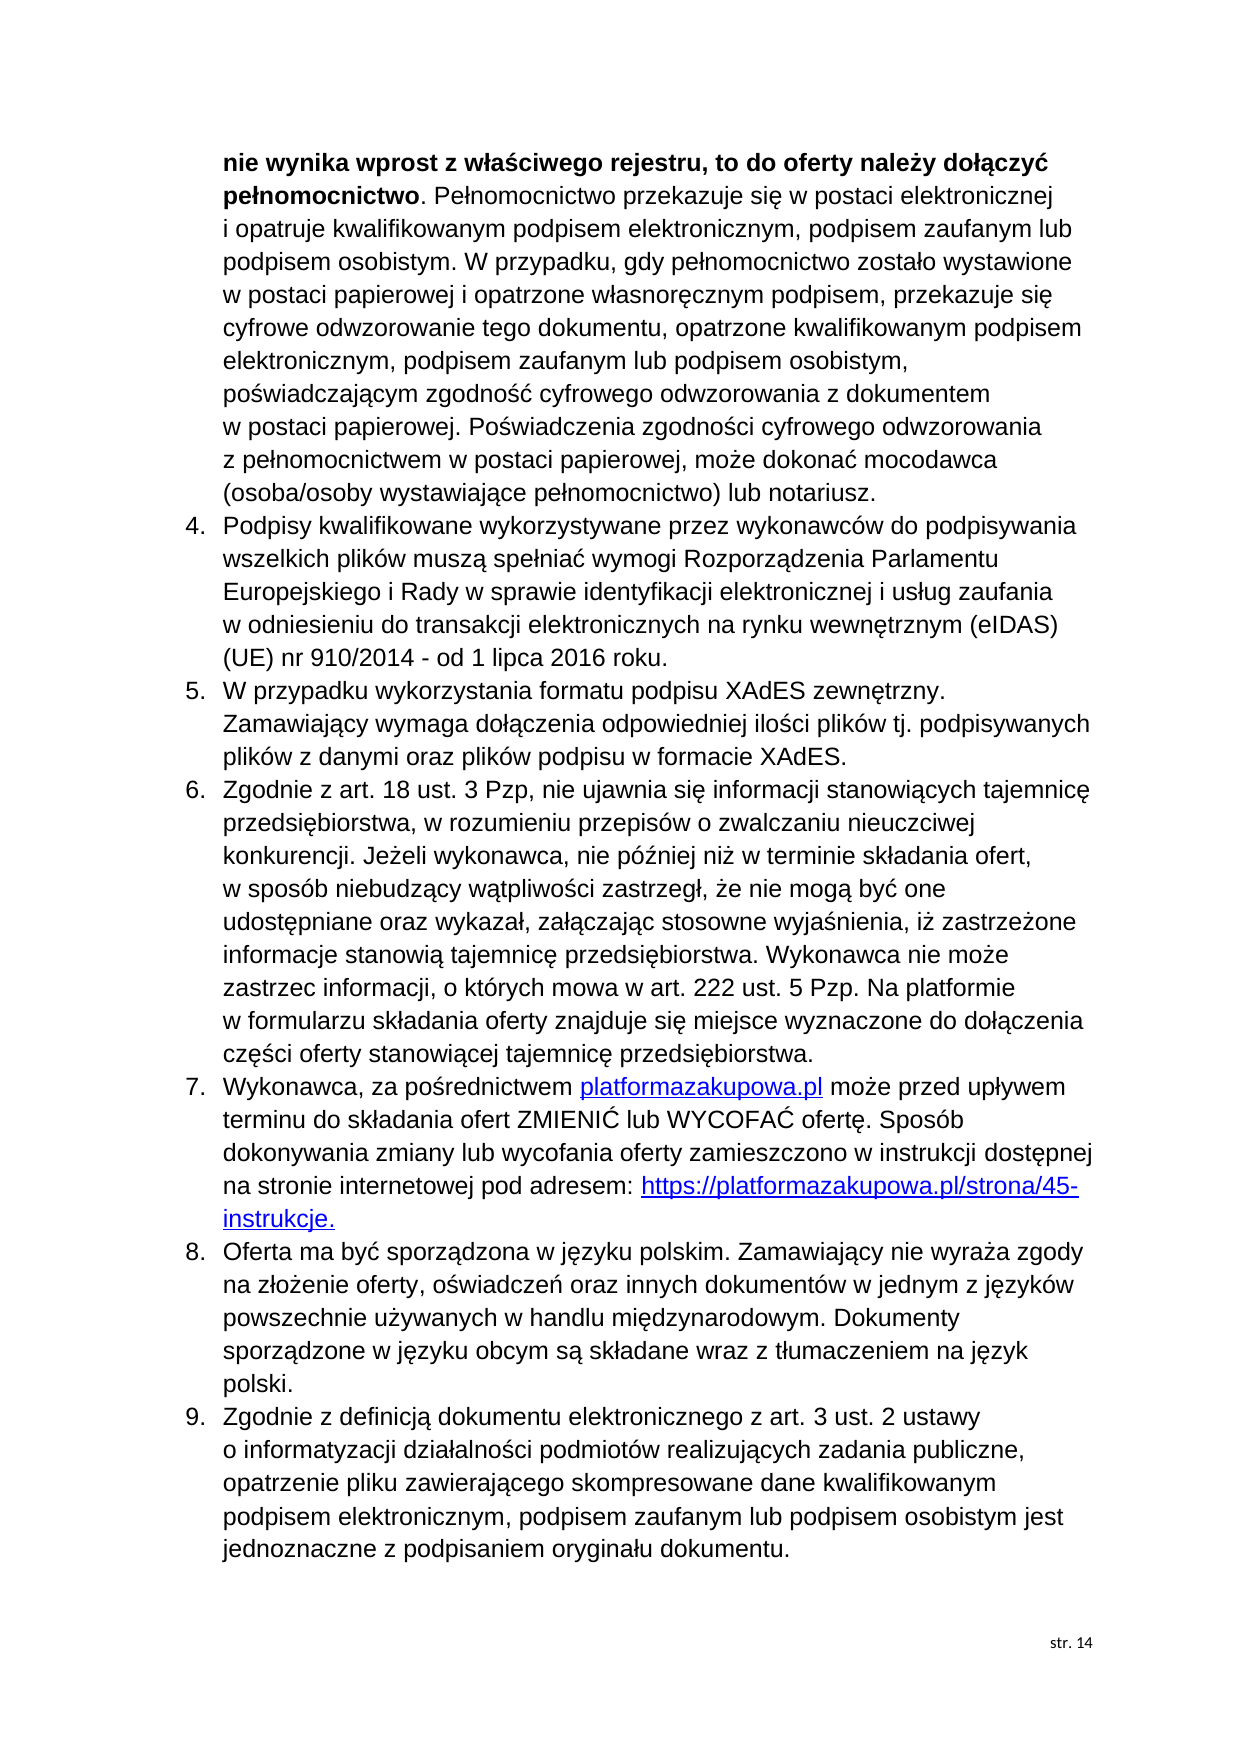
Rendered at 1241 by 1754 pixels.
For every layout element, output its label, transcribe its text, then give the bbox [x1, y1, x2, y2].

list Oferta ma być sporządzona w języku polskim. Zamawiający nie wyraża zgody na złożenie oferty, oświadczeń oraz innych dokumentów w jednym z języków powszechnie używanych w handlu międzynarodowym. Dokumenty sporządzone w języku obcym są składane wraz z tłumaczeniem na język polski. [185, 1237, 1093, 1398]
list Podpisy kwalifikowane wykorzystywane przez wykonawców do podpisywania wszelkich plików muszą spełniać wymogi Rozporządzenia Parlamentu Europejskiego i Rady w sprawie identyfikacji elektronicznej i usług zaufania w odniesieniu do transakcji elektronicznych na rynku wewnętrznym (eIDAS) (UE) nr 910/2014 - od 1 lipca 2016 roku. [185, 511, 1093, 672]
list Wykonawca, za pośrednictwem platformazakupowa.pl może przed upływem terminu do składania ofert ZMIENIĆ lub WYCOFAĆ ofertę. Sposób dokonywania zmiany lub wycofania oferty zamieszczono w instrukcji dostępnej na stronie internetowej pod adresem: https://platformazakupowa.pl/strona/45-instrukcje. [185, 1072, 1093, 1233]
list W przypadku wykorzystania formatu podpisu XAdES zewnętrzny. Zamawiający wymaga dołączenia odpowiedniej ilości plików tj. podpisywanych plików z danymi oraz plików podpisu w formacie XAdES. [185, 676, 1093, 771]
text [223, 148, 1093, 507]
list Zgodnie z art. 18 ust. 3 Pzp, nie ujawnia się informacji stanowiących tajemnicę przedsiębiorstwa, w rozumieniu przepisów o zwalczaniu nieuczciwej konkurencji. Jeżeli wykonawca, nie później niż w terminie składania ofert, w sposób niebudzący wątpliwości zastrzegł, że nie mogą być one udostępniane oraz wykazał, załączając stosowne wyjaśnienia, iż zastrzeżone informacje stanowią tajemnicę przedsiębiorstwa. Wykonawca nie może zastrzec informacji, o których mowa w art. 222 ust. 5 Pzp. Na platformie w formularzu składania oferty znajduje się miejsce wyznaczone do dołączenia części oferty stanowiącej tajemnicę przedsiębiorstwa. [185, 775, 1093, 1068]
list Zgodnie z definicją dokumentu elektronicznego z art. 3 ust. 2 ustawy o informatyzacji działalności podmiotów realizujących zadania publiczne, opatrzenie pliku zawierającego skompresowane dane kwalifikowanym podpisem elektronicznym, podpisem zaufanym lub podpisem osobistym jest jednoznaczne z podpisaniem oryginału dokumentu. [185, 1402, 1093, 1563]
